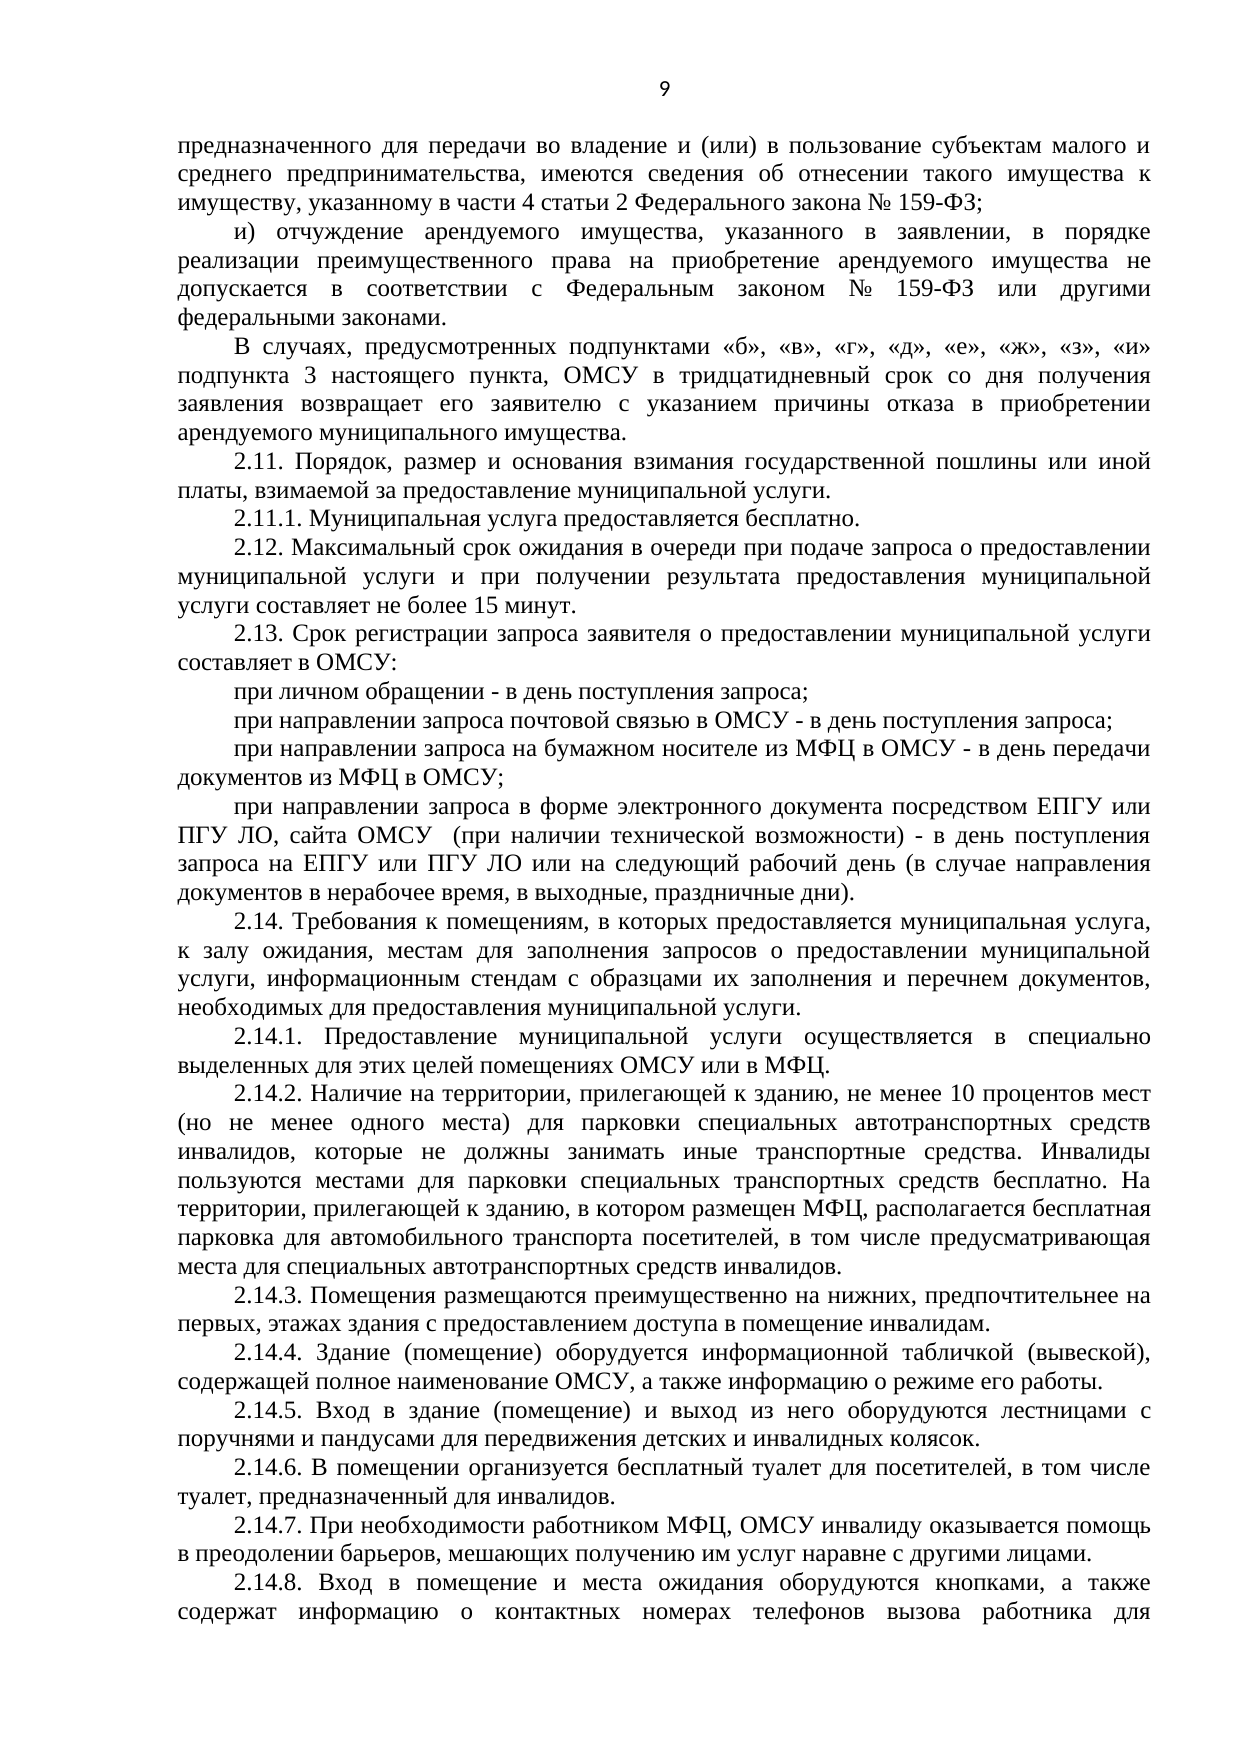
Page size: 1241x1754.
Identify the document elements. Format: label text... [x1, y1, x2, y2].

text 2.14. Требования к помещениям, в которых предоставляется муниципальная услуга, к залу ожидания, местам для заполнения запросов о предоставлении муниципальной услуги, информационным стендам с образцами их заполнения и перечнем документов, необходимых для предоставления муниципальной услуги. [177, 906, 1152, 1021]
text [177, 1567, 1152, 1625]
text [177, 130, 1152, 216]
text 2.12. Максимальный срок ожидания в очереди при подаче запроса о предоставлении муниципальной услуги и при получении результата предоставления муниципальной услуги составляет не более 15 минут. [177, 532, 1152, 618]
text 2.13. Срок регистрации запроса заявителя о предоставлении муниципальной услуги составляет в ОМСУ: [177, 618, 1152, 676]
text 2.14.2. Наличие на территории, прилегающей к зданию, не менее 10 процентов мест (но не менее одного места) для парковки специальных автотранспортных средств инвалидов, которые не должны занимать иные транспортные средства. Инвалиды пользуются местами для парковки специальных транспортных средств бесплатно. На территории, прилегающей к зданию, в котором размещен МФЦ, располагается бесплатная парковка для автомобильного транспорта посетителей, в том числе предусматривающая места для специальных автотранспортных средств инвалидов. [177, 1078, 1152, 1280]
text 2.14.6. В помещении организуется бесплатный туалет для посетителей, в том числе туалет, предназначенный для инвалидов. [177, 1452, 1152, 1510]
text В случаях, предусмотренных подпунктами «б», «в», «г», «д», «е», «ж», «з», «и» подпункта 3 настоящего пункта, ОМСУ в тридцатидневный срок со дня получения заявления возвращает его заявителю с указанием причины отказа в приобретении арендуемого муниципального имущества. [177, 331, 1152, 446]
text и) отчуждение арендуемого имущества, указанного в заявлении, в порядке реализации преимущественного права на приобретение арендуемого имущества не допускается в соответствии с Федеральным законом № 159-ФЗ или другими федеральными законами. [177, 216, 1152, 331]
text 2.14.7. При необходимости работником МФЦ, ОМСУ инвалиду оказывается помощь в преодолении барьеров, мешающих получению им услуг наравне с другими лицами. [177, 1510, 1152, 1567]
text при направлении запроса в форме электронного документа посредством ЕПГУ или ПГУ ЛО, сайта ОМСУ (при наличии технической возможности) - в день поступления запроса на ЕПГУ или ПГУ ЛО или на следующий рабочий день (в случае направления документов в нерабочее время, в выходные, праздничные дни). [177, 791, 1152, 906]
text 2.14.1. Предоставление муниципальной услуги осуществляется в специально выделенных для этих целей помещениях ОМСУ или в МФЦ. [177, 1021, 1152, 1078]
text при личном обращении - в день поступления запроса; [177, 676, 1152, 705]
text 2.14.3. Помещения размещаются преимущественно на нижних, предпочтительнее на первых, этажах здания с предоставлением доступа в помещение инвалидам. [177, 1280, 1152, 1337]
text при направлении запроса на бумажном носителе из МФЦ в ОМСУ - в день передачи документов из МФЦ в ОМСУ; [177, 733, 1152, 791]
text 2.11.1. Муниципальная услуга предоставляется бесплатно. [177, 503, 1152, 532]
text 2.11. Порядок, размер и основания взимания государственной пошлины или иной платы, взимаемой за предоставление муниципальной услуги. [177, 446, 1152, 503]
text 2.14.5. Вход в здание (помещение) и выход из него оборудуются лестницами с поручнями и пандусами для передвижения детских и инвалидных колясок. [177, 1395, 1152, 1452]
text при направлении запроса почтовой связью в ОМСУ - в день поступления запроса; [177, 705, 1152, 733]
text 2.14.4. Здание (помещение) оборудуется информационной табличкой (вывеской), содержащей полное наименование ОМСУ, а также информацию о режиме его работы. [177, 1337, 1152, 1395]
